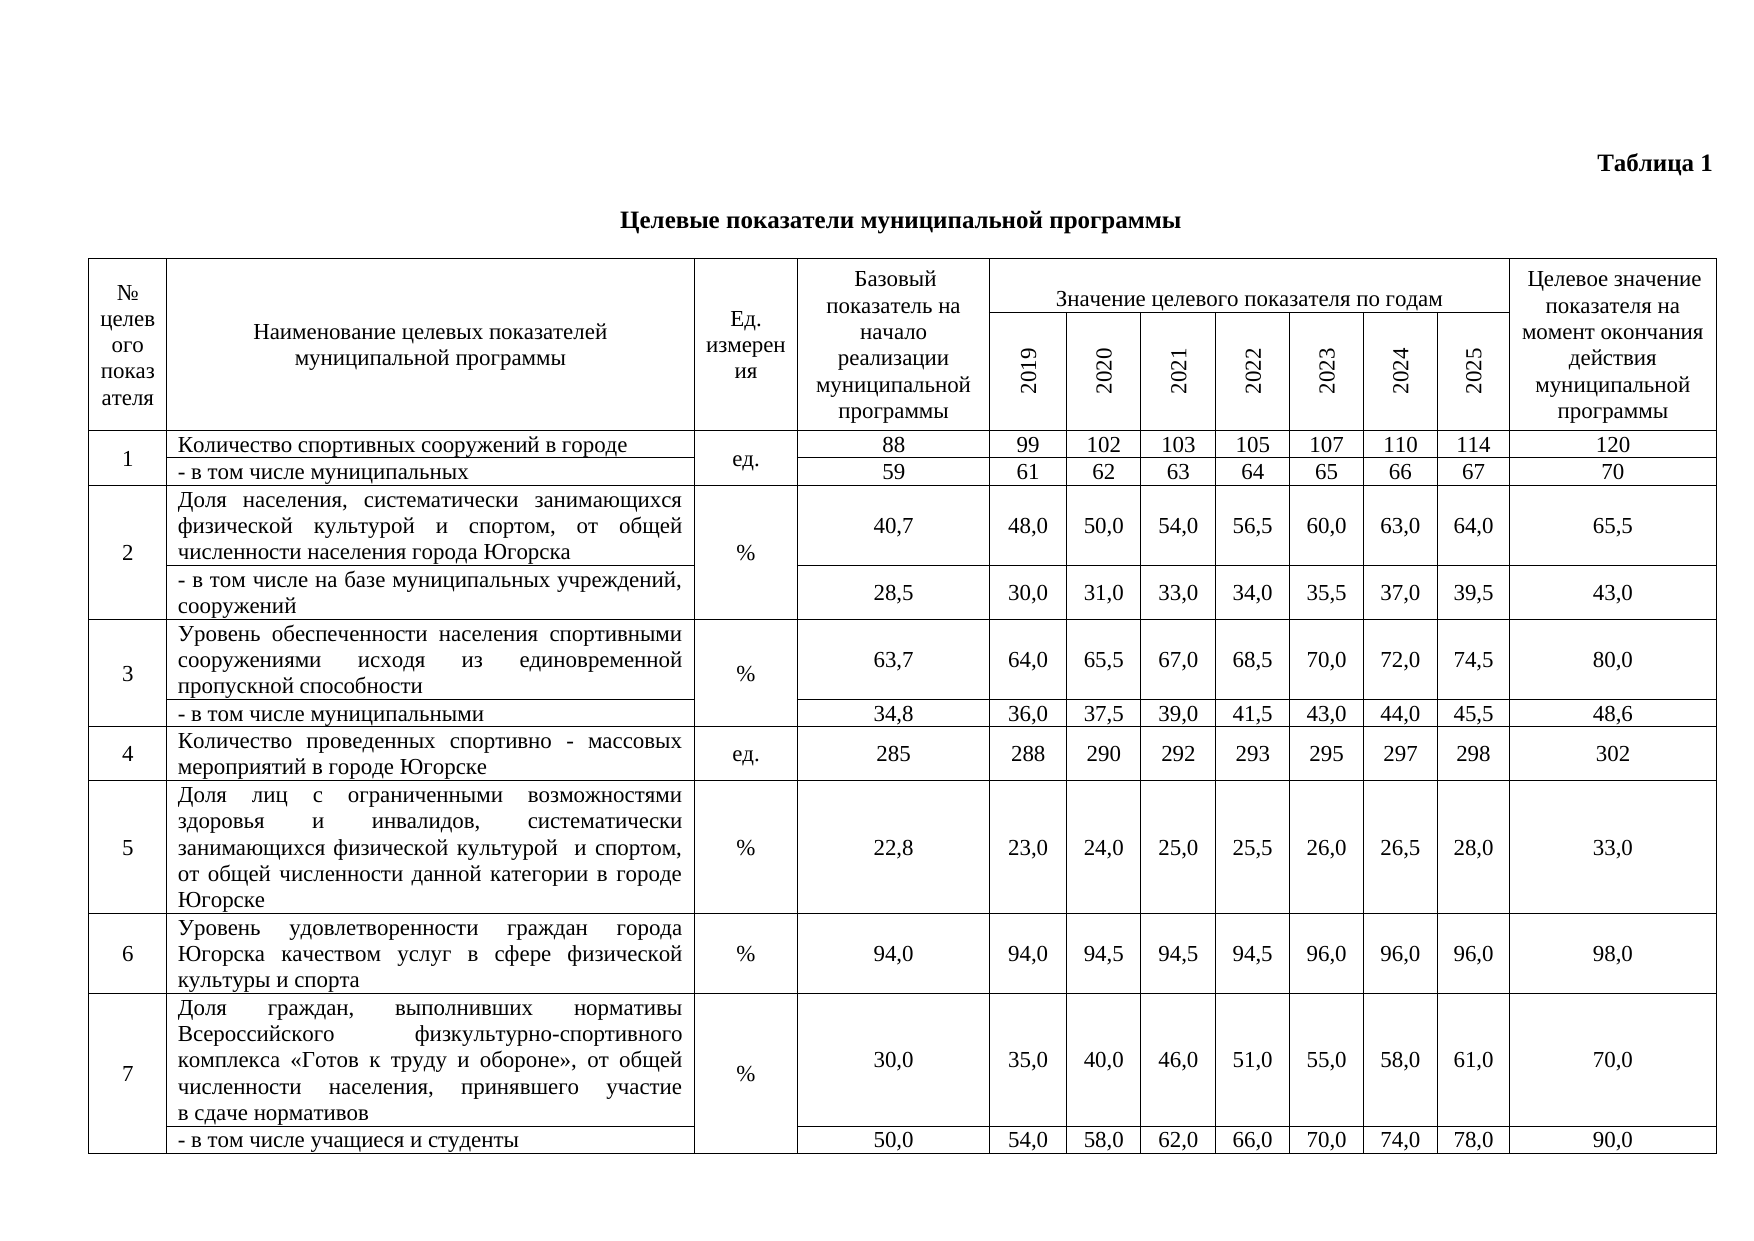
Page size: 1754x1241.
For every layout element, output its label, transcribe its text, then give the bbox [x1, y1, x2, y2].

table_cell 63,7 [798, 620, 989, 699]
table_cell 66 [1364, 458, 1437, 485]
table_cell Доля граждан, выполнивших нормативы Всероссийского физкультурно-спортивного комплекса «Готов к труду и обороне», от общей численности населения, принявшего участие в сдаче нормативов [167, 994, 694, 1126]
table_cell 61 [990, 458, 1066, 485]
table_cell 64 [1216, 458, 1289, 485]
table_cell 298 [1438, 727, 1509, 780]
table_cell 70,0 [1510, 994, 1716, 1126]
table_cell 96,0 [1438, 914, 1509, 993]
table_cell 34,8 [798, 700, 989, 726]
table_cell 98,0 [1510, 914, 1716, 993]
table_cell 64,0 [1438, 486, 1509, 565]
table_cell 48,6 [1510, 700, 1716, 726]
table_cell 37,5 [1067, 700, 1140, 726]
table_cell 30,0 [990, 566, 1066, 618]
table_cell 120 [1510, 431, 1716, 457]
table_cell Уровень удовлетворенности граждан города Югорска качеством услуг в сфере физической культуры и спорта [167, 914, 694, 993]
table_cell 62,0 [1141, 1127, 1215, 1153]
table_cell Доля лиц с ограниченными возможностями здоровья и инвалидов, систематически занимающихся физической культурой и спортом, от общей численности данной категории в городе Югорске [167, 781, 694, 913]
table_cell 80,0 [1510, 620, 1716, 699]
table_cell 114 [1438, 431, 1509, 457]
table_cell 68,5 [1216, 620, 1289, 699]
table_cell - в том числе на базе муниципальных учреждений, сооружений [167, 566, 694, 618]
table_cell 30,0 [798, 994, 989, 1126]
table_cell 88 [798, 431, 989, 457]
table_cell 103 [1141, 431, 1215, 457]
table_cell 67 [1438, 458, 1509, 485]
table_cell - в том числе муниципальными [167, 700, 694, 726]
table_cell 24,0 [1067, 781, 1140, 913]
table_cell % [695, 914, 797, 993]
table_cell 292 [1141, 727, 1215, 780]
table_cell 45,5 [1438, 700, 1509, 726]
table_cell 2 [89, 486, 166, 618]
table_cell 63 [1141, 458, 1215, 485]
table_cell Количество проведенных спортивно - массовых мероприятий в городе Югорске [167, 727, 694, 780]
text Таблица 1 [89, 148, 1713, 176]
table_cell % [695, 486, 797, 618]
table_cell 295 [1290, 727, 1363, 780]
table_cell 2019 [990, 313, 1066, 430]
table_cell 302 [1510, 727, 1716, 780]
table_cell 110 [1364, 431, 1437, 457]
table_cell 61,0 [1438, 994, 1509, 1126]
table_cell 78,0 [1438, 1127, 1509, 1153]
table_cell 297 [1364, 727, 1437, 780]
table_cell 94,5 [1216, 914, 1289, 993]
table_cell 65,5 [1510, 486, 1716, 565]
table_cell 55,0 [1290, 994, 1363, 1126]
table_header Базовый показатель на начало реализации муниципальной программы [798, 259, 989, 430]
table_cell 65 [1290, 458, 1363, 485]
table_cell 41,5 [1216, 700, 1289, 726]
table_cell 59 [798, 458, 989, 485]
table_cell 285 [798, 727, 989, 780]
table_cell - в том числе учащиеся и студенты [167, 1127, 694, 1153]
table_cell 51,0 [1216, 994, 1289, 1126]
text Целевые показатели муниципальной программы [89, 205, 1713, 234]
table_cell 26,0 [1290, 781, 1363, 913]
table_cell 54,0 [1141, 486, 1215, 565]
table_cell 66,0 [1216, 1127, 1289, 1153]
table_cell 43,0 [1510, 566, 1716, 618]
table_cell 65,5 [1067, 620, 1140, 699]
table_cell 293 [1216, 727, 1289, 780]
table_cell 102 [1067, 431, 1140, 457]
table_cell 6 [89, 914, 166, 993]
table_cell % [695, 620, 797, 726]
table_cell 44,0 [1364, 700, 1437, 726]
table_cell 26,5 [1364, 781, 1437, 913]
table_cell - в том числе муниципальных [167, 458, 694, 485]
table_cell 4 [89, 727, 166, 780]
table_cell 54,0 [990, 1127, 1066, 1153]
table_cell 70,0 [1290, 620, 1363, 699]
table_cell 2021 [1141, 313, 1215, 430]
table_cell 37,0 [1364, 566, 1437, 618]
table_cell 64,0 [990, 620, 1066, 699]
table_cell 1 [89, 431, 166, 485]
table_cell Уровень обеспеченности населения спортивными сооружениями исходя из единовременной пропускной способности [167, 620, 694, 699]
table_cell 74,0 [1364, 1127, 1437, 1153]
table_cell 39,5 [1438, 566, 1509, 618]
table_cell 34,0 [1216, 566, 1289, 618]
table_cell Доля населения, систематически занимающихся физической культурой и спортом, от общей численности населения города Югорска [167, 486, 694, 565]
table_cell Количество спортивных сооружений в городе [167, 431, 694, 457]
table_cell 70,0 [1290, 1127, 1363, 1153]
table_cell 40,0 [1067, 994, 1140, 1126]
table_cell 33,0 [1510, 781, 1716, 913]
table_cell 25,0 [1141, 781, 1215, 913]
table_header Значение целевого показателя по годам [990, 259, 1509, 312]
table_cell ед. [695, 431, 797, 485]
table_header Ед. измерения [695, 259, 797, 430]
table_cell 74,5 [1438, 620, 1509, 699]
table_cell 3 [89, 620, 166, 726]
table_cell 2025 [1438, 313, 1509, 430]
table_cell 28,5 [798, 566, 989, 618]
table_cell 63,0 [1364, 486, 1437, 565]
table_header Целевое значение показателя на момент окончания действия муниципальной программы [1510, 259, 1716, 430]
table_cell 94,5 [1067, 914, 1140, 993]
table_cell 62 [1067, 458, 1140, 485]
table_cell 2024 [1364, 313, 1437, 430]
table_cell 60,0 [1290, 486, 1363, 565]
table_cell 43,0 [1290, 700, 1363, 726]
table_cell 72,0 [1364, 620, 1437, 699]
table_cell 48,0 [990, 486, 1066, 565]
table_cell 56,5 [1216, 486, 1289, 565]
table_cell 94,5 [1141, 914, 1215, 993]
table_header Наименование целевых показателей муниципальной программы [167, 259, 694, 430]
table_cell 50,0 [798, 1127, 989, 1153]
table_cell % [695, 994, 797, 1153]
table_cell 58,0 [1364, 994, 1437, 1126]
table_cell 94,0 [990, 914, 1066, 993]
table_cell 22,8 [798, 781, 989, 913]
table_cell 35,5 [1290, 566, 1363, 618]
table_header № целевого показателя [89, 259, 166, 430]
table_cell ед. [695, 727, 797, 780]
table_cell 50,0 [1067, 486, 1140, 565]
table_cell 107 [1290, 431, 1363, 457]
table_cell 23,0 [990, 781, 1066, 913]
table_cell 96,0 [1290, 914, 1363, 993]
table_cell 5 [89, 781, 166, 913]
table_cell 46,0 [1141, 994, 1215, 1126]
table_cell 67,0 [1141, 620, 1215, 699]
table_cell 288 [990, 727, 1066, 780]
table_cell 58,0 [1067, 1127, 1140, 1153]
table_cell 35,0 [990, 994, 1066, 1126]
table_cell 290 [1067, 727, 1140, 780]
table_cell 33,0 [1141, 566, 1215, 618]
table_cell 25,5 [1216, 781, 1289, 913]
table_cell 39,0 [1141, 700, 1215, 726]
table_cell 2020 [1067, 313, 1140, 430]
table_cell 96,0 [1364, 914, 1437, 993]
table_cell 105 [1216, 431, 1289, 457]
table_cell 99 [990, 431, 1066, 457]
table_cell 40,7 [798, 486, 989, 565]
table_cell 90,0 [1510, 1127, 1716, 1153]
table_cell 28,0 [1438, 781, 1509, 913]
table_cell 94,0 [798, 914, 989, 993]
table_cell 2023 [1290, 313, 1363, 430]
table_cell 36,0 [990, 700, 1066, 726]
table_cell 70 [1510, 458, 1716, 485]
table_cell % [695, 781, 797, 913]
table_cell 2022 [1216, 313, 1289, 430]
table_cell 31,0 [1067, 566, 1140, 618]
table_cell 7 [89, 994, 166, 1153]
